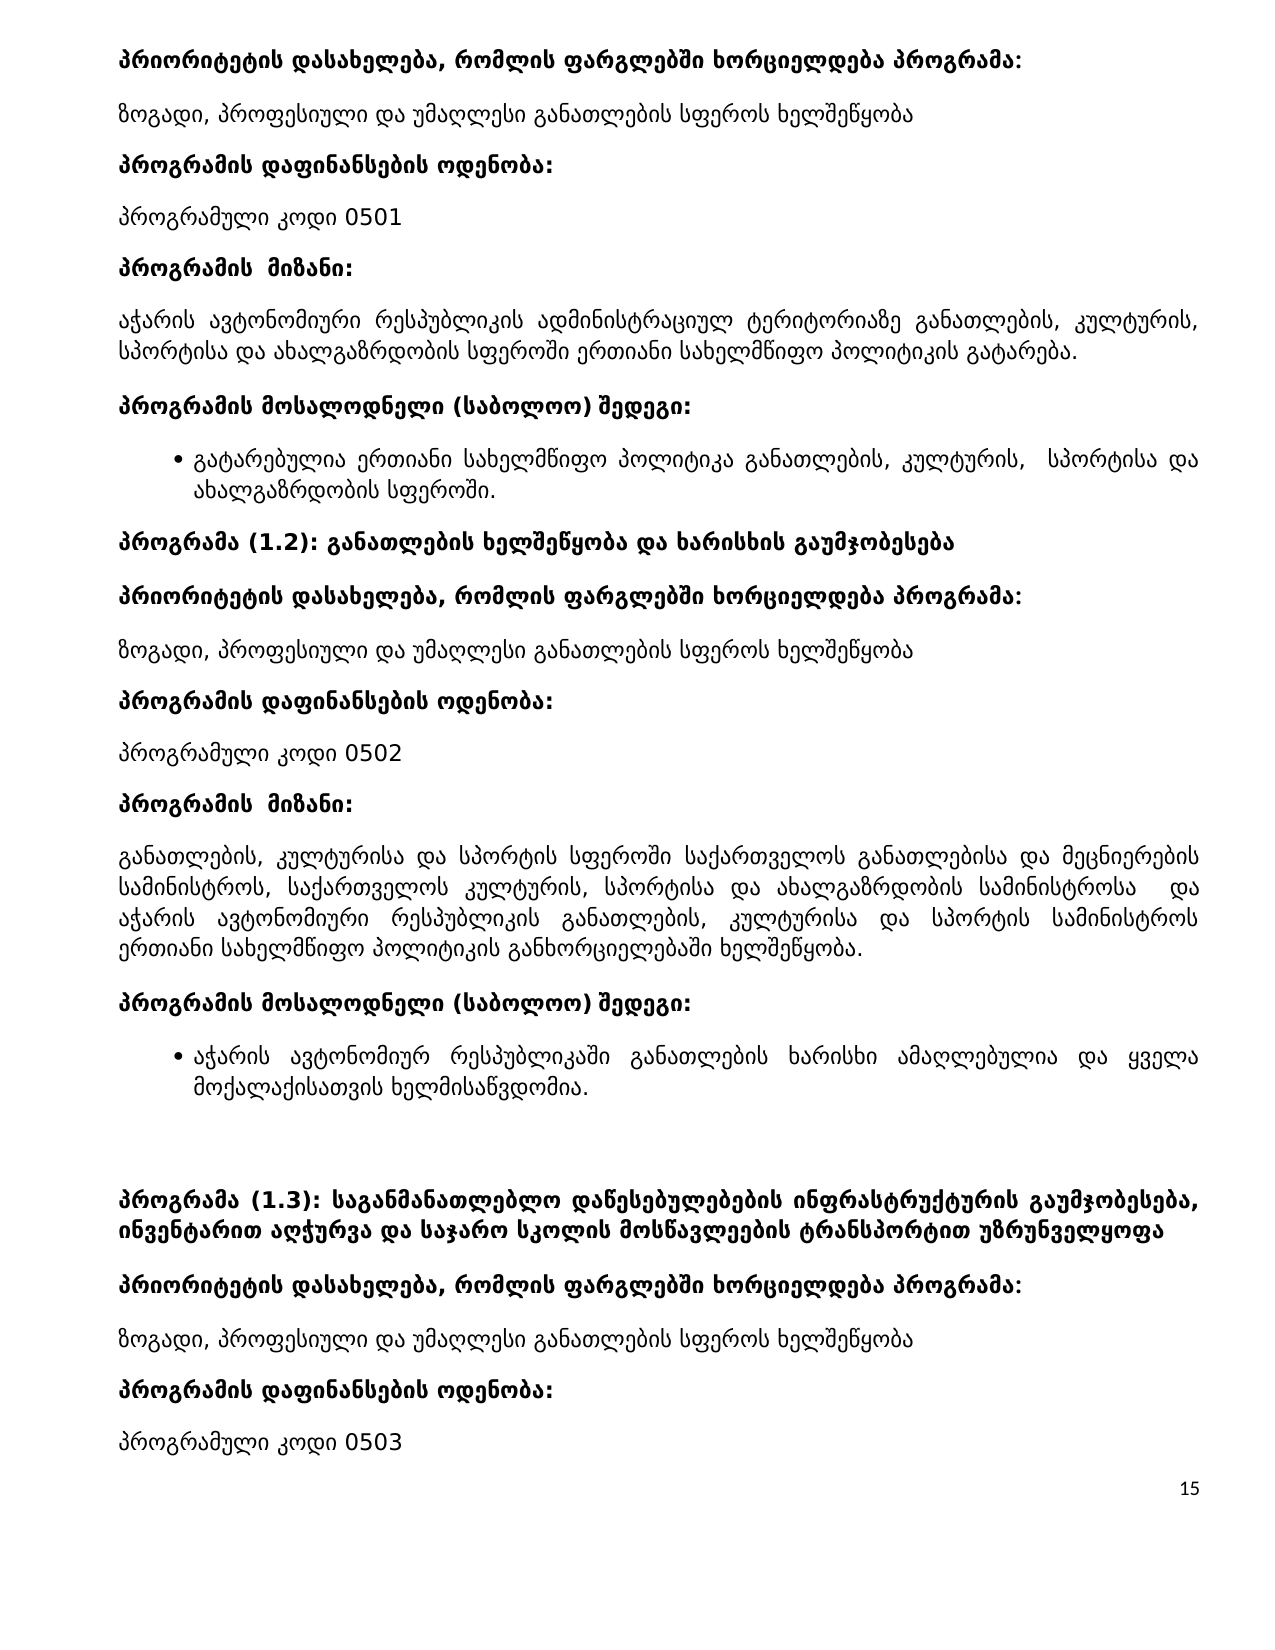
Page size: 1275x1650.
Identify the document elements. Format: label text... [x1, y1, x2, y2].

text განათლების, კულტურისა და სპორტის სფეროში საქართველოს განათლებისა და მეცნიერების სამინისტროს, საქართველოს კულტურის, სპორტისა და ახალგაზრდობის სამინისტროსა და აჭარის ავტონომიური რესპუბლიკის განათლების, კულტურისა და სპორტის სამინისტროს ერთიანი სახელმწიფო პოლიტიკის განხორციელებაში ხელშეწყობა. [118, 843, 1200, 962]
text პრიორიტეტის დასახელება, რომლის ფარგლებში ხორციელდება პროგრამა: [118, 1269, 1200, 1300]
text პროგრამული კოდი 0502 [118, 740, 1200, 766]
text აჭარის ავტონომიური რესპუბლიკის ადმინისტრაციულ ტერიტორიაზე განათლების, კულტურის, სპორტისა და ახალგაზრდობის სფეროში ერთიანი სახელმწიფო პოლიტიკის გატარება. [118, 308, 1200, 365]
text პროგრამა (1.2): განათლების ხელშეწყობა და ხარისხის გაუმჯობესება [118, 529, 1200, 555]
list პრიორიტეტის დასახელება, რომლის ფარგლებში ხორციელდება პროგრამა: [118, 44, 1200, 76]
text პროგრამის დაფინანსების ოდენობა: [118, 688, 1200, 715]
list გატარებულია ერთიანი სახელმწიფო პოლიტიკა განათლების, კულტურის, სპორტისა და ახალგაზრდობის სფეროში. [174, 447, 1200, 504]
text პროგრამული კოდი 0501 [118, 204, 1200, 231]
list აჭარის ავტონომიურ რესპუბლიკაში განათლების ხარისხი ამაღლებულია და ყველა მოქალაქისათვის ხელმისაწვდომია. [174, 1043, 1200, 1101]
text პროგრამის მოსალოდნელი (საბოლოო) შედეგი: [118, 987, 1200, 1018]
text პროგრამული კოდი 0503 [118, 1429, 1200, 1455]
text პროგრამა (1.3): საგანმანათლებლო დაწესებულებების ინფრასტრუქტურის გაუმჯობესება, ინვენტარით აღჭურვა და საჯარო სკოლის მოსწავლეების ტრანსპორტით უზრუნველყოფა [118, 1187, 1200, 1244]
text ზოგადი, პროფესიული და უმაღლესი განათლების სფეროს ხელშეწყობა [118, 1326, 1200, 1352]
text პრიორიტეტის დასახელება, რომლის ფარგლებში ხორციელდება პროგრამა: [118, 580, 1200, 611]
text პროგრამის მოსალოდნელი (საბოლოო) შედეგი: [118, 390, 1200, 421]
text პროგრამის მიზანი: [118, 256, 1200, 282]
text პროგრამის დაფინანსების ოდენობა: [118, 1377, 1200, 1404]
text პროგრამის მიზანი: [118, 791, 1200, 818]
text ზოგადი, პროფესიული და უმაღლესი განათლების სფეროს ხელშეწყობა [118, 101, 1200, 128]
text პროგრამის დაფინანსების ოდენობა: [118, 153, 1200, 179]
text ზოგადი, პროფესიული და უმაღლესი განათლების სფეროს ხელშეწყობა [118, 637, 1200, 663]
